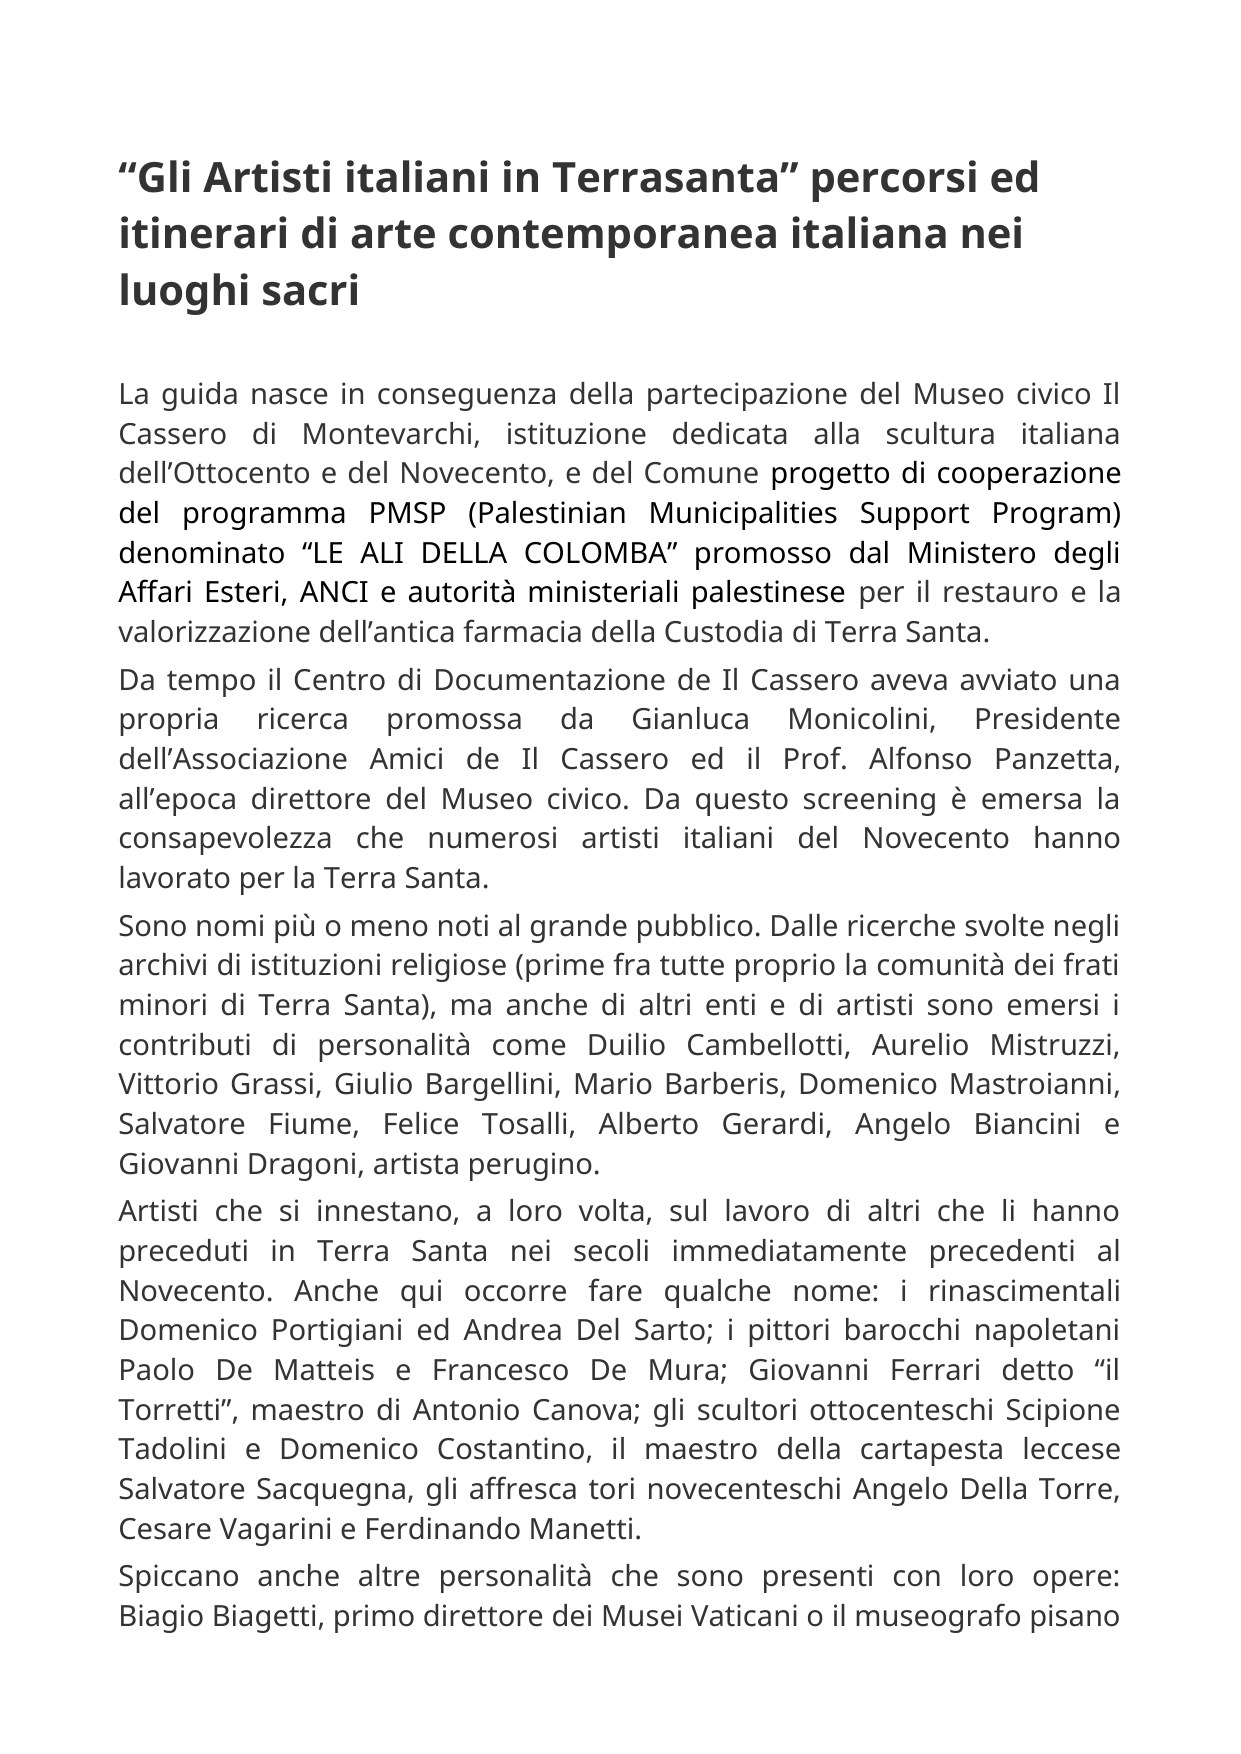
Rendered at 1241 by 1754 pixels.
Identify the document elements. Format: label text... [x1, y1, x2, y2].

text “Gli Artisti italiani in Terrasanta” percorsi ed itinerari di arte contemporanea italiana nei luoghi sacri [118, 148, 1122, 318]
text Sono nomi più o meno noti al grande pubblico. Dalle ricerche svolte negli archivi di istituzioni religiose (prime fra tutte proprio la comunità dei frati minori di Terra Santa), ma anche di altri enti e di artisti sono emersi i contributi di personalità come Duilio Cambellotti, Aurelio Mistruzzi, Vittorio Grassi, Giulio Bargellini, Mario Barberis, Domenico Mastroianni, Salvatore Fiume, Felice Tosalli, Alberto Gerardi, Angelo Biancini e Giovanni Dragoni, artista perugino. [118, 905, 1122, 1183]
text Artisti che si innestano, a loro volta, sul lavoro di altri che li hanno preceduti in Terra Santa nei secoli immediatamente precedenti al Novecento. Anche qui occorre fare qualche nome: i rinascimentali Domenico Portigiani ed Andrea Del Sarto; i pittori barocchi napoletani Paolo De Matteis e Francesco De Mura; Giovanni Ferrari detto “il Torretti”, maestro di Antonio Canova; gli scultori ottocenteschi Scipione Tadolini e Domenico Costantino, il maestro della cartapesta leccese Salvatore Sacquegna, gli affresca tori novecenteschi Angelo Della Torre, Cesare Vagarini e Ferdinando Manetti. [118, 1190, 1122, 1548]
text La guida nasce in conseguenza della partecipazione del Museo civico Il Cassero di Montevarchi, istituzione dedicata alla scultura italiana dell’Ottocento e del Novecento, e del Comune progetto di cooperazione del programma PMSP (Palestinian Municipalities Support Program) denominato “LE ALI DELLA COLOMBA” promosso dal Ministero degli Affari Esteri, ANCI e autorità ministeriali palestinese per il restauro e la valorizzazione dell’antica farmacia della Custodia di Terra Santa. [118, 373, 1122, 651]
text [118, 1555, 1122, 1635]
text Da tempo il Centro di Documentazione de Il Cassero aveva avviato una propria ricerca promossa da Gianluca Monicolini, Presidente dell’Associazione Amici de Il Cassero ed il Prof. Alfonso Panzetta, all’epoca direttore del Museo civico. Da questo screening è emersa la consapevolezza che numerosi artisti italiani del Novecento hanno lavorato per la Terra Santa. [118, 659, 1122, 897]
